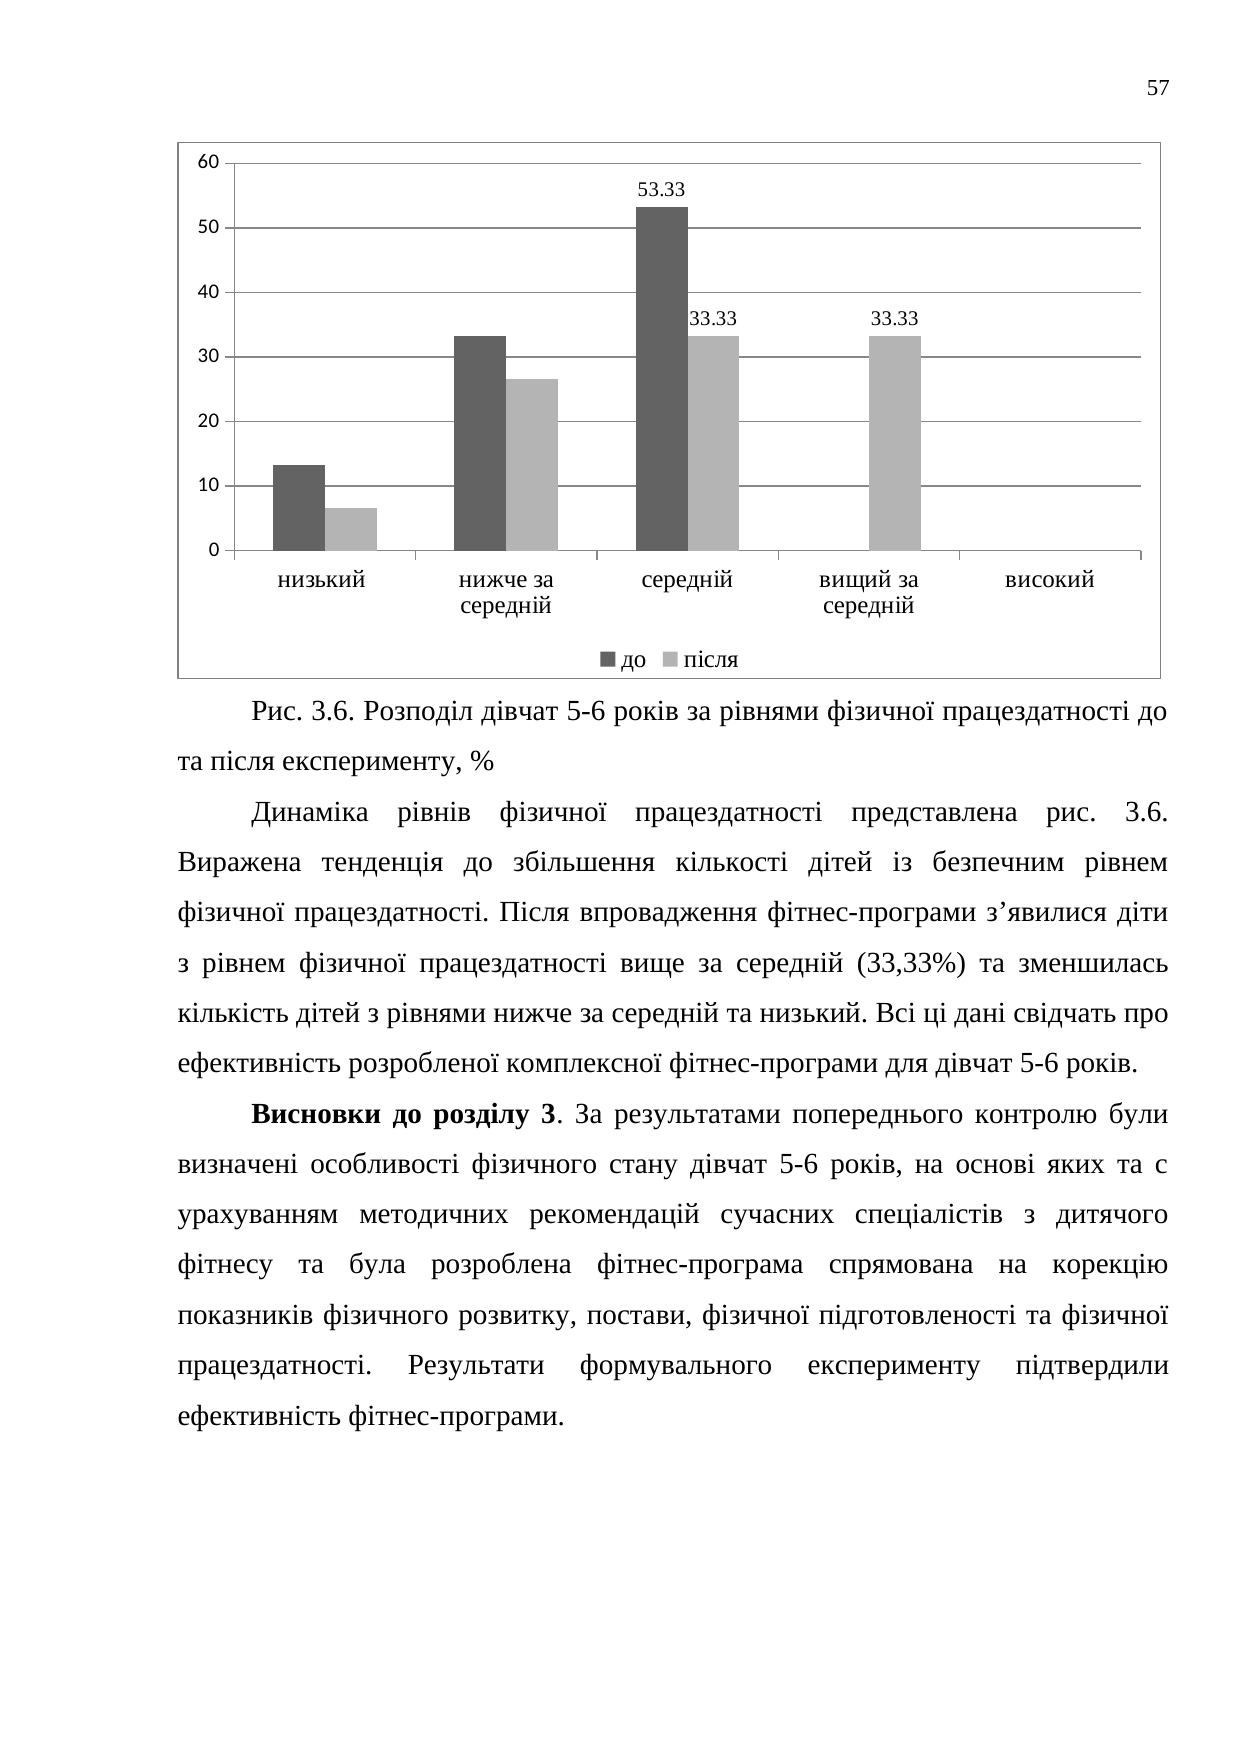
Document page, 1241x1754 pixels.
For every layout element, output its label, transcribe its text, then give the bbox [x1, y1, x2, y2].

text Висновки до розділу 3. За результатами попереднього контролю були визначені особливості фізичного стану дівчат 5-6 років, на основі яких та с урахуванням методичних рекомендацій сучасних спеціалістів з дитячого фітнесу та була розроблена фітнес-програма спрямована на корекцію показників фізичного розвитку, постави, фізичної підготовленості та фізичної працездатності. Результати формувального експерименту підтвердили ефективність фітнес-програми. [177, 1096, 1169, 1431]
text Динаміка рівнів фізичної працездатності представлена рис. 3.6. Виражена тенденція до збільшення кількості дітей із безпечним рівнем фізичної працездатності. Після впровадження фітнес-програми з’явилися діти з рівнем фізичної працездатності вище за середній (33,33%) та зменшилась кількість дітей з рівнями нижче за середній та низький. Всі ці дані свідчать про ефективність розробленої комплексної фітнес-програми для дівчат 5-6 років. [177, 794, 1169, 1079]
text Рис. 3.6. Розподіл дівчат 5-6 років за рівнями фізичної працездатності до та після експерименту, % [177, 693, 1169, 777]
